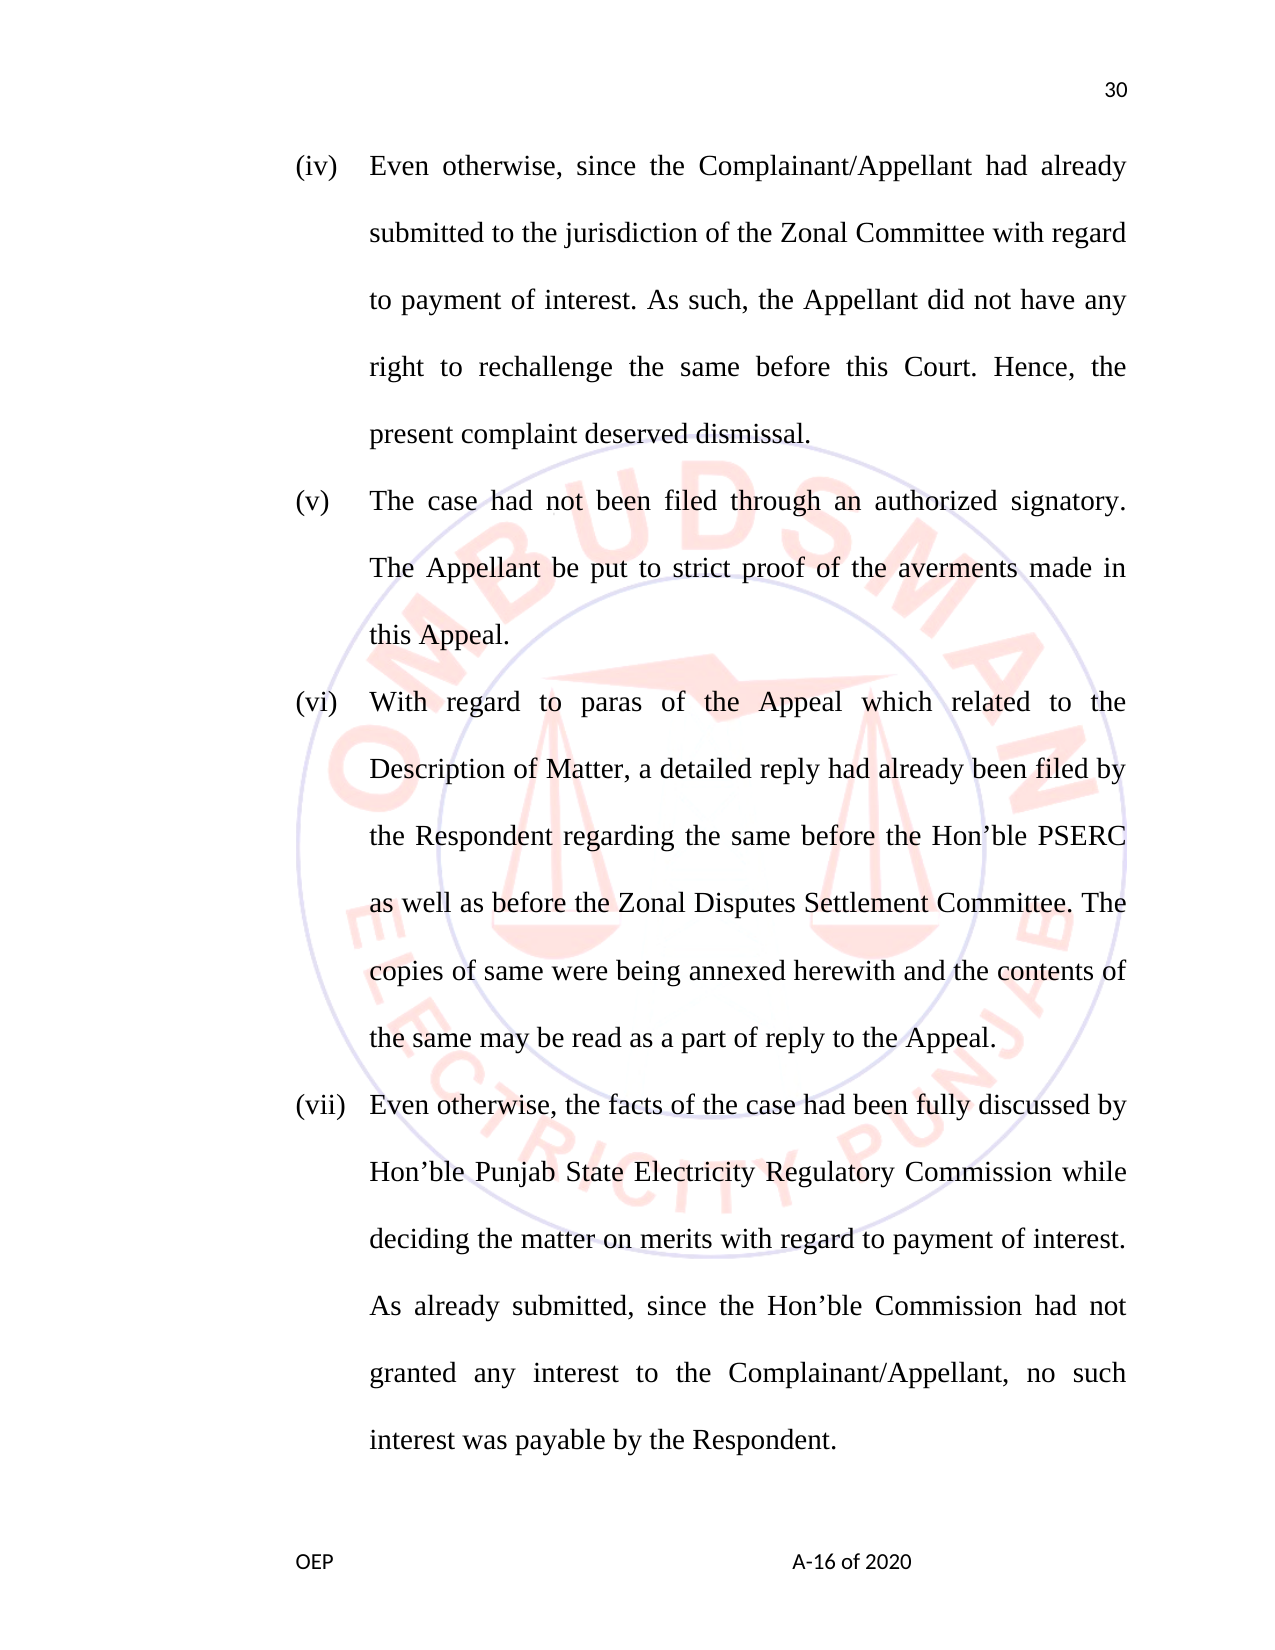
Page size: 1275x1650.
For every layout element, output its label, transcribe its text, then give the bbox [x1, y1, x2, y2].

list Even otherwise, the facts of the case had been fully discussed by Hon’ble Punjab State Electricity Regulatory Commission while deciding the matter on merits with regard to payment of interest. As already submitted, since the Hon’ble Commission had not granted any interest to the Complainant/Appellant, no such interest was payable by the Respondent. [295, 1087, 1127, 1456]
list The case had not been filed through an authorized signatory. The Appellant be put to strict proof of the averments made in this Appeal. [295, 483, 1127, 651]
list Even otherwise, since the Complainant/Appellant had already submitted to the jurisdiction of the Zonal Committee with regard to payment of interest. As such, the Appellant did not have any right to rechallenge the same before this Court. Hence, the present complaint deserved dismissal. [295, 148, 1127, 449]
list With regard to paras of the Appeal which related to the Description of Matter, a detailed reply had already been filed by the Respondent regarding the same before the Hon’ble PSERC as well as before the Zonal Disputes Settlement Committee. The copies of same were being annexed herewith and the contents of the same may be read as a part of reply to the Appeal. [295, 684, 1127, 1053]
